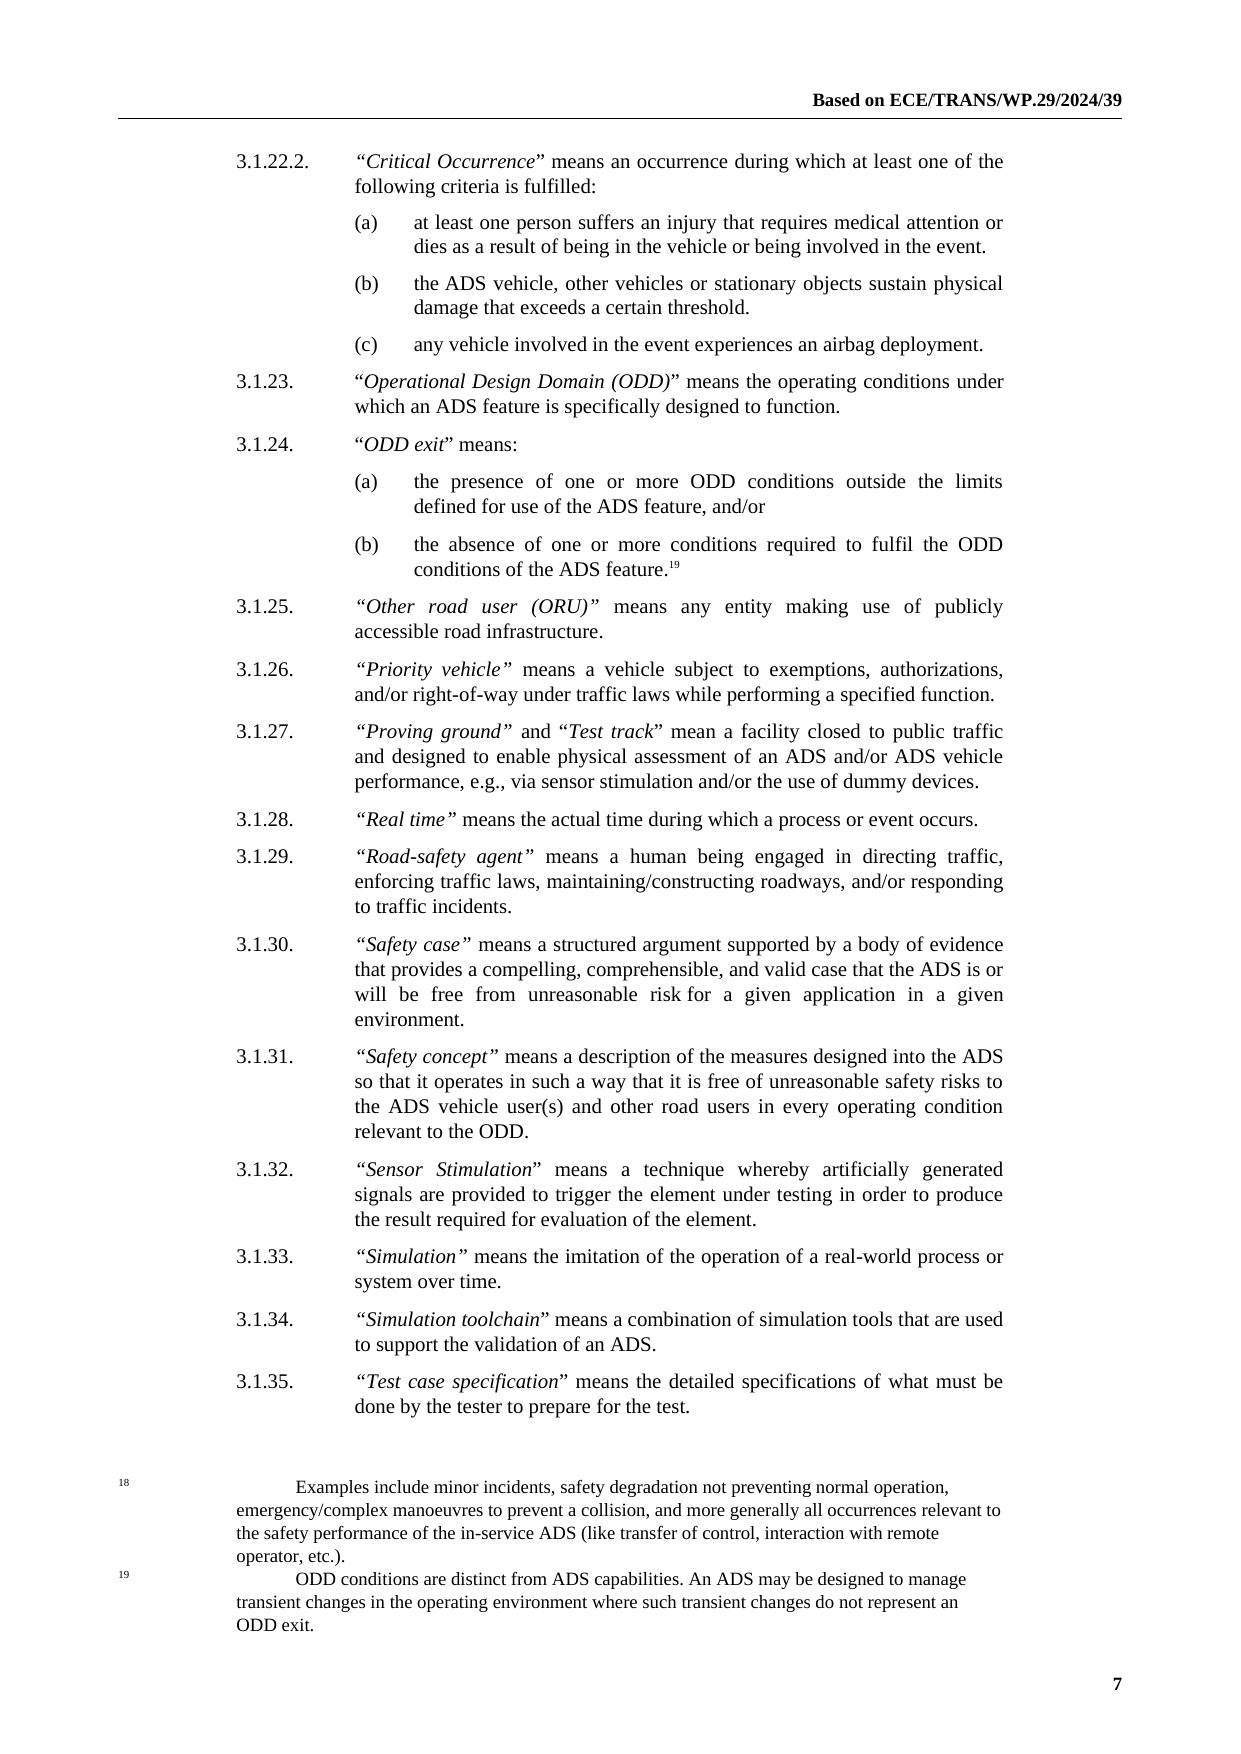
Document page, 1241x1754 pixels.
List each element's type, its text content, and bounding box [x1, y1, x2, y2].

text 3.1.35. “Test case specification” means the detailed specifications of what must be done by the tester to prepare for the test. [236, 1368, 1004, 1418]
text 3.1.27. “Proving ground” and “Test track” mean a facility closed to public traffic and designed to enable physical assessment of an ADS and/or ADS vehicle performance, e.g., via sensor stimulation and/or the use of dummy devices. [236, 718, 1004, 793]
text 3.1.25. “Other road user (ORU)” means any entity making use of publicly accessible road infrastructure. [236, 593, 1004, 643]
text (a) the presence of one or more ODD conditions outside the limits defined for use of the ADS feature, and/or [236, 468, 1004, 518]
text 3.1.22.2. “Critical Occurrence” means an occurrence during which at least one of the following criteria is fulfilled: [236, 148, 1004, 198]
text 3.1.24. “ODD exit” means: [236, 431, 1004, 456]
text 3.1.26. “Priority vehicle” means a vehicle subject to exemptions, authorizations, and/or right-of-way under traffic laws while performing a specified function. [236, 656, 1004, 706]
text (b) the absence of one or more conditions required to fulfil the ODD conditions of the ADS feature. [236, 531, 1004, 581]
text 3.1.32. “Sensor Stimulation” means a technique whereby artificially generated signals are provided to trigger the element under testing in order to produce the result required for evaluation of the element. [236, 1156, 1004, 1231]
list (c) any vehicle involved in the event experiences an airbag deployment. [354, 331, 1004, 356]
text 3.1.31. “Safety concept” means a description of the measures designed into the ADS so that it operates in such a way that it is free of unreasonable safety risks to the ADS vehicle user(s) and other road users in every operating condition relevant to the ODD. [236, 1043, 1004, 1143]
list (b) the ADS vehicle, other vehicles or stationary objects sustain physical damage that exceeds a certain threshold. [354, 271, 1004, 319]
text 3.1.30. “Safety case” means a structured argument supported by a body of evidence that provides a compelling, comprehensible, and valid case that the ADS is or will be free from unreasonable risk for a given application in a given environment. [236, 931, 1004, 1031]
text 3.1.29. “Road-safety agent” means a human being engaged in directing traffic, enforcing traffic laws, maintaining/constructing roadways, and/or responding to traffic incidents. [236, 843, 1004, 918]
text 3.1.23. “Operational Design Domain (ODD)” means the operating conditions under which an ADS feature is specifically designed to function. [236, 368, 1004, 418]
text 3.1.28. “Real time” means the actual time during which a process or event occurs. [236, 806, 1004, 831]
list (a) at least one person suffers an injury that requires medical attention or dies as a result of being in the vehicle or being involved in the event. [354, 210, 1004, 258]
text 3.1.33. “Simulation” means the imitation of the operation of a real-world process or system over time. [236, 1243, 1004, 1293]
text 3.1.34. “Simulation toolchain” means a combination of simulation tools that are used to support the validation of an ADS. [236, 1306, 1004, 1356]
